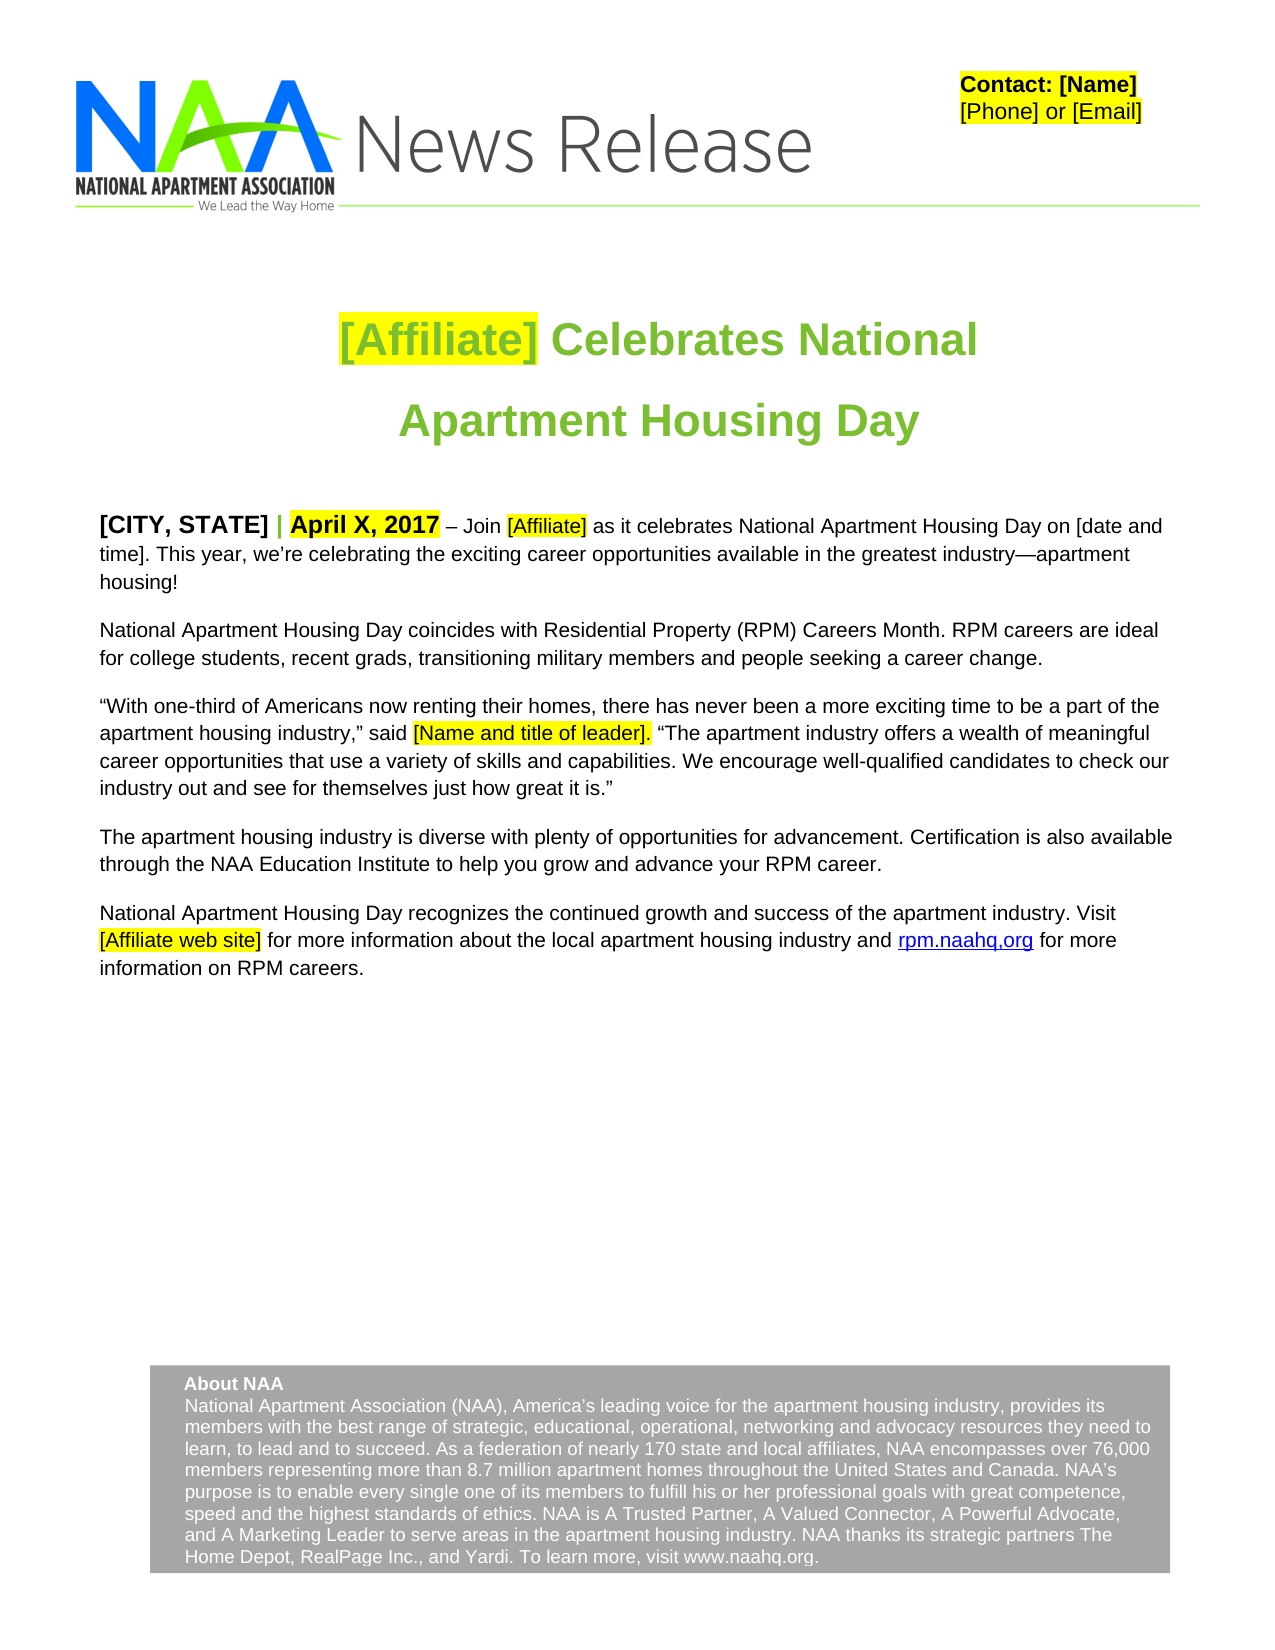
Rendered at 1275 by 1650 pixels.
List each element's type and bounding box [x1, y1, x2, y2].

picture [0, 7, 1275, 308]
